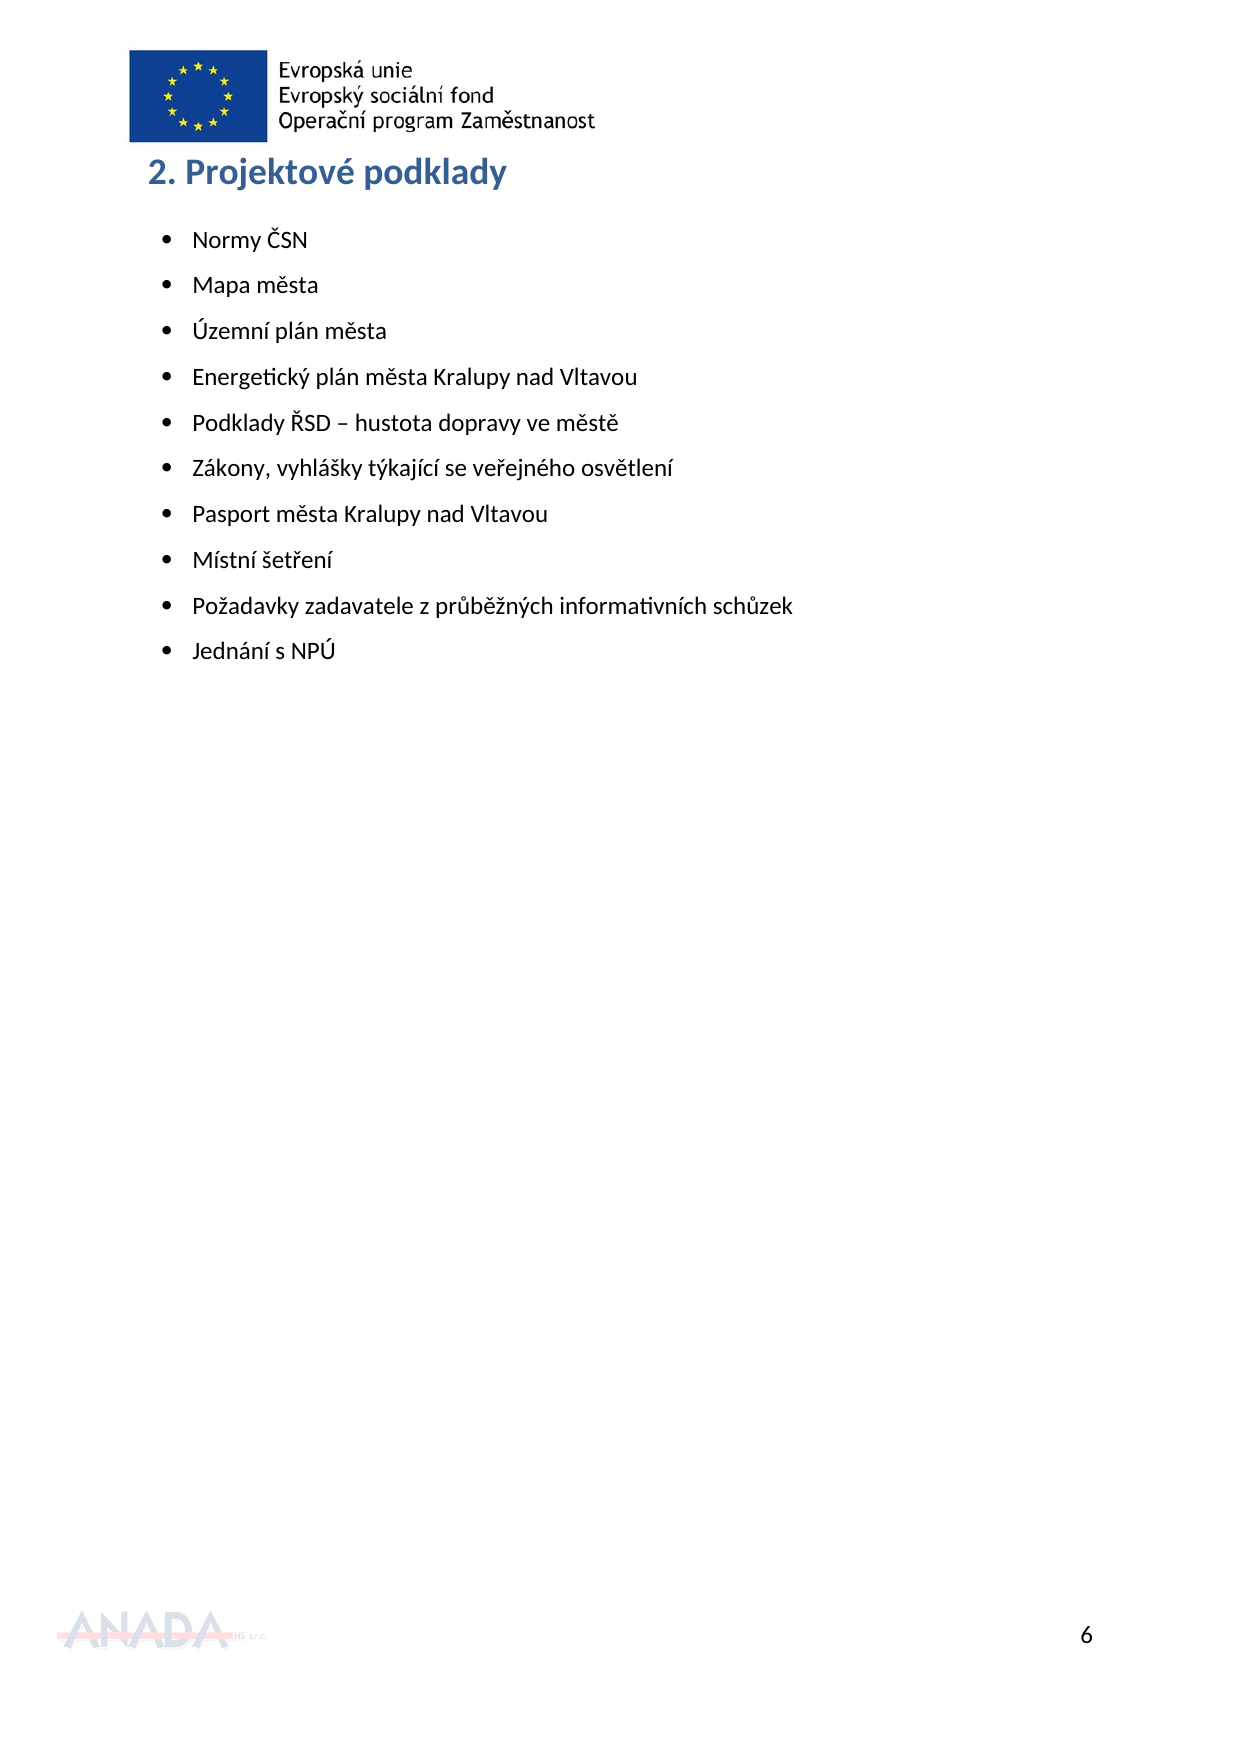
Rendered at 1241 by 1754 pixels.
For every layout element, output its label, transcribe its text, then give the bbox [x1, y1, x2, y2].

list Místní šetření [162, 544, 1093, 574]
list Normy ČSN [162, 224, 1093, 254]
list Územní plán města [162, 315, 1093, 346]
list Zákony, vyhlášky týkající se veřejného osvětlení [162, 453, 1093, 483]
list Podklady ŘSD – hustota dopravy ve městě [162, 407, 1093, 437]
list Energetický plán města Kralupy nad Vltavou [162, 361, 1093, 392]
list Jednání s NPÚ [162, 636, 1093, 666]
list Mapa města [162, 270, 1093, 300]
picture [126, 47, 599, 147]
list Pasport města Kralupy nad Vltavou [162, 498, 1093, 529]
subtitle Projektové podklady [148, 148, 1093, 193]
list Požadavky zadavatele z průběžných informativních schůzek [162, 590, 1093, 620]
